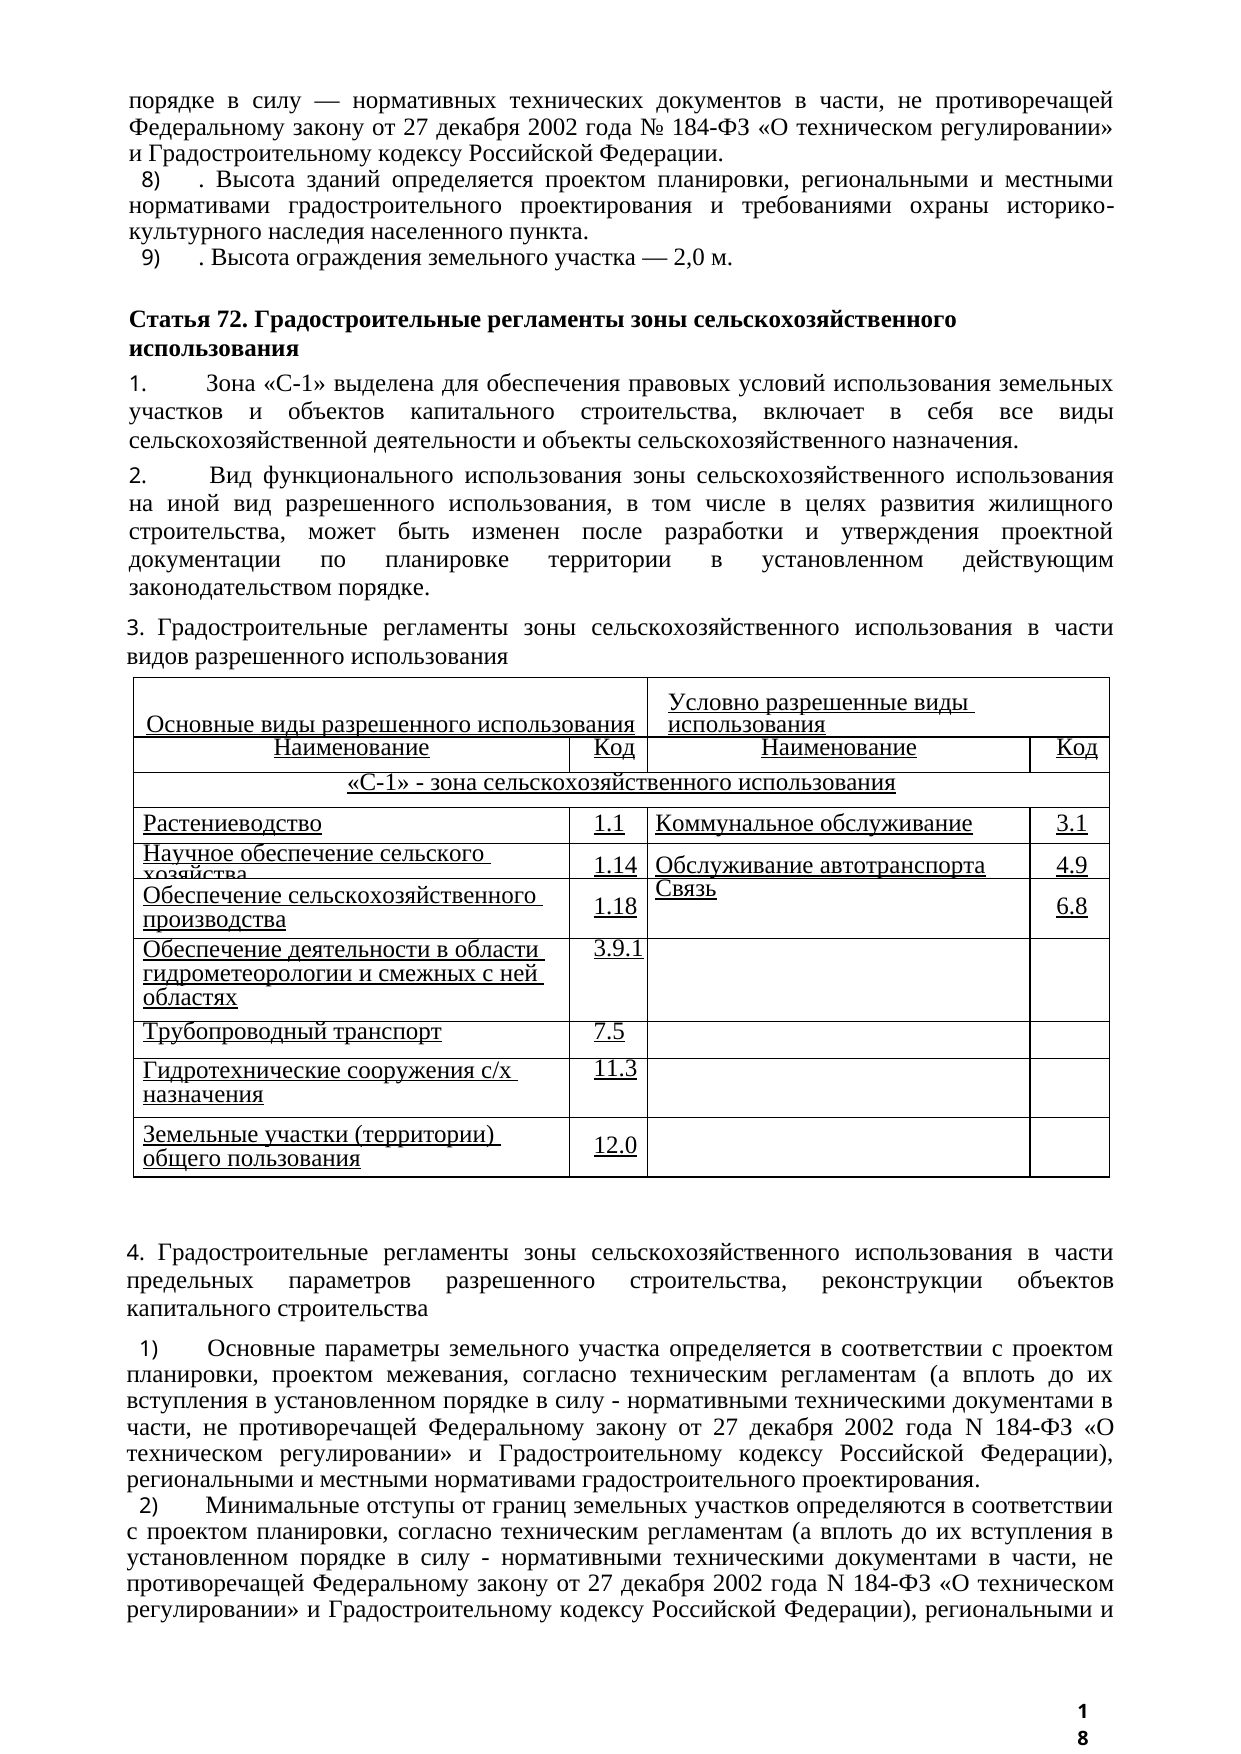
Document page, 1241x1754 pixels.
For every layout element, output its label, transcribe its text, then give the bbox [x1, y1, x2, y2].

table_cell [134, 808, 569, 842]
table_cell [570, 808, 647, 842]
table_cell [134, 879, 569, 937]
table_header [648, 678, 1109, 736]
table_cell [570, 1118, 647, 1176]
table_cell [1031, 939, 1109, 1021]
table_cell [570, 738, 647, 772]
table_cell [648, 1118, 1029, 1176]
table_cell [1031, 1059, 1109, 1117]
list Основные параметры земельного участка определяется в соответствии с проектом планировки, проектом межевания, согласно техническим регламентам (а вплоть до их вступления в установленном порядке в силу - нормативными техническими документами в части, не противоречащей Федеральному закону от 27 декабря 2002 года N 184-ФЗ «О техническом регулировании» и Градостроительному кодексу Российской Федерации), региональными и местными нормативами градостроительного проектирования. [126, 1336, 1114, 1492]
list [128, 88, 1114, 166]
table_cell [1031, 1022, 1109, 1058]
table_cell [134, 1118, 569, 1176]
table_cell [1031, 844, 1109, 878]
list Градостроительные регламенты зоны сельскохозяйственного использования в части видов разрешенного использования [126, 613, 1114, 670]
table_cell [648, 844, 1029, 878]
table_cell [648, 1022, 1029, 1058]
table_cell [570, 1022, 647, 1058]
text Статья 72. Градостроительные регламенты зоны сельскохозяйственного использования [128, 305, 1114, 362]
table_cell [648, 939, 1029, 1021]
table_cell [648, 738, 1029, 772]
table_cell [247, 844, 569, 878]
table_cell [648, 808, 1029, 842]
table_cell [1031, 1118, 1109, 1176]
list . Высота зданий определяется проектом планировки, региональными и местными нормативами градостроительного проектирования и требованиями охраны историкокультурного наследия населенного пункта. [128, 166, 1114, 244]
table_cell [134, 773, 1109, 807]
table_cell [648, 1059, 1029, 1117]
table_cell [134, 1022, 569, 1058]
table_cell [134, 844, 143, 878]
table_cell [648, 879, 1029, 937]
list . Высота ограждения земельного участка — 2,0 м. [128, 244, 1118, 270]
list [126, 1492, 1114, 1622]
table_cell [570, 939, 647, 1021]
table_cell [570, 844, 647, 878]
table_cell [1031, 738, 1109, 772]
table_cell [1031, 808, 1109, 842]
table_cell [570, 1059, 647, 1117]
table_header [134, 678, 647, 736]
list Градостроительные регламенты зоны сельскохозяйственного использования в части предельных параметров разрешенного строительства, реконструкции объектов капитального строительства [126, 1238, 1114, 1322]
list Вид функционального использования зоны сельскохозяйственного использования на иной вид разрешенного использования, в том числе в целях развития жилищного строительства, может быть изменен после разработки и утверждения проектной документации по планировке территории в установленном действующим законодательством порядке. [128, 461, 1114, 601]
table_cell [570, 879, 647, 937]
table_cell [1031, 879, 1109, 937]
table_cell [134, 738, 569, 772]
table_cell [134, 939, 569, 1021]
list Зона «С-1» выделена для обеспечения правовых условий использования земельных участков и объектов капитального строительства, включает в себя все виды сельскохозяйственной деятельности и объекты сельскохозяйственного назначения. [128, 368, 1114, 454]
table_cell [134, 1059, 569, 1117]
